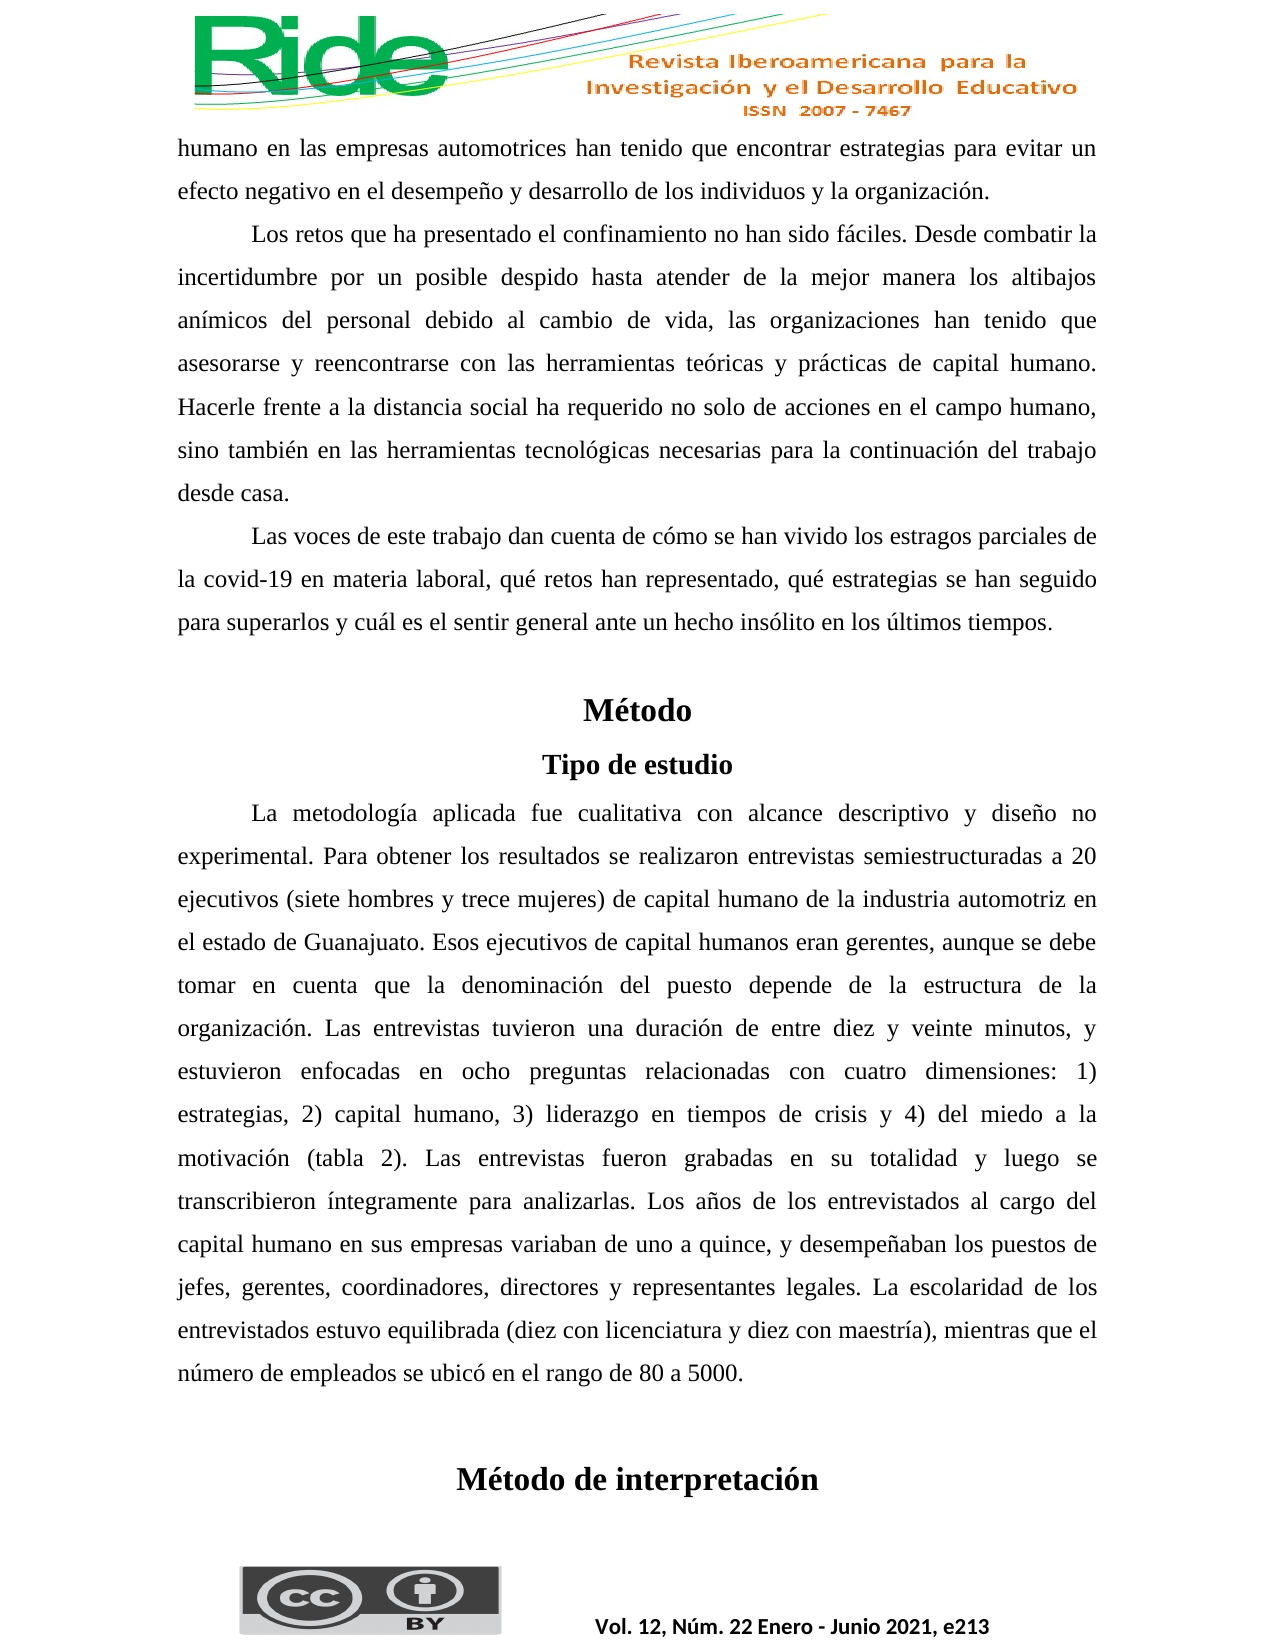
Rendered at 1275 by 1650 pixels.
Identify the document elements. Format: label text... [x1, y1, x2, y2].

picture [239, 1566, 502, 1635]
text Tipo de estudio [177, 747, 1098, 781]
text La metodología aplicada fue cualitativa con alcance descriptivo y diseño no experimental. Para obtener los resultados se realizaron entrevistas semiestructuradas a 20 ejecutivos (siete hombres y trece mujeres) de capital humano de la industria automotriz en el estado de Guanajuato. Esos ejecutivos de capital humanos eran gerentes, aunque se debe tomar en cuenta que la denominación del puesto depende de la estructura de la organización. Las entrevistas tuvieron una duración de entre diez y veinte minutos, y estuvieron enfocadas en ocho preguntas relacionadas con cuatro dimensiones: 1) estrategias, 2) capital humano, 3) liderazgo en tiempos de crisis y 4) del miedo a la motivación (tabla 2). Las entrevistas fueron grabadas en su totalidad y luego se transcribieron íntegramente para analizarlas. Los años de los entrevistados al cargo del capital humano en sus empresas variaban de uno a quince, y desempeñaban los puestos de jefes, gerentes, coordinadores, directores y representantes legales. La escolaridad de los entrevistados estuvo equilibrada (diez con licenciatura y diez con maestría), mientras que el número de empleados se ubicó en el rango de 80 a 5000. [177, 798, 1098, 1387]
picture [194, 14, 1081, 119]
text Los retos que ha presentado el confinamiento no han sido fáciles. Desde combatir la incertidumbre por un posible despido hasta atender de la mejor manera los altibajos anímicos del personal debido al cambio de vida, las organizaciones han tenido que asesorarse y reencontrarse con las herramientas teóricas y prácticas de capital humano. Hacerle frente a la distancia social ha requerido no solo de acciones en el campo humano, sino también en las herramientas tecnológicas necesarias para la continuación del trabajo desde casa. [177, 219, 1098, 507]
text Método [177, 690, 1098, 728]
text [177, 133, 1098, 205]
text Las voces de este trabajo dan cuenta de cómo se han vivido los estragos parciales de la covid-19 en materia laboral, qué retos han representado, qué estrategias se han seguido para superarlos y cuál es el sentir general ante un hecho insólito en los últimos tiempos. [177, 521, 1098, 636]
text Método de interpretación [177, 1459, 1098, 1497]
